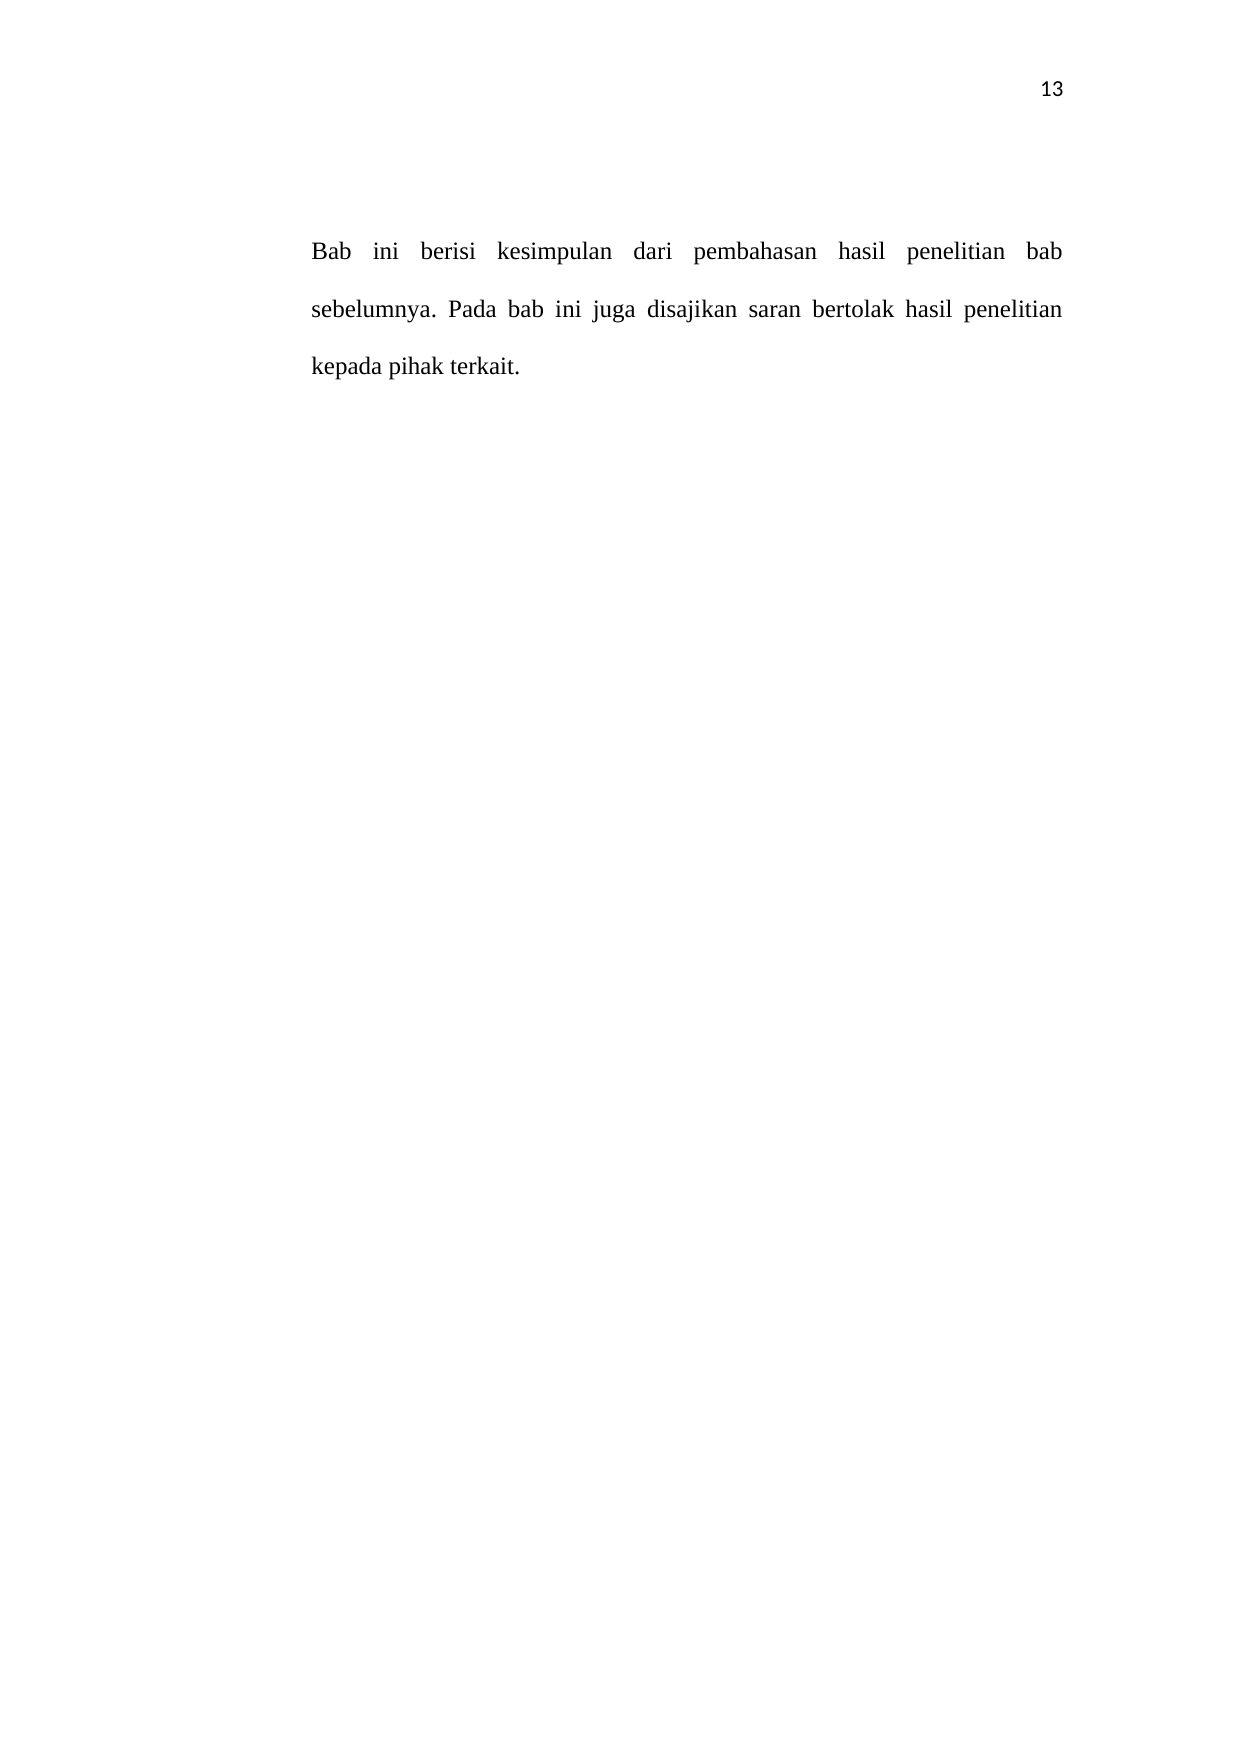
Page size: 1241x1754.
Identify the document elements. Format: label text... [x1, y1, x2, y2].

text Bab ini berisi kesimpulan dari pembahasan hasil penelitian bab sebelumnya. Pada bab ini juga disajikan saran bertolak hasil penelitian kepada pihak terkait. [311, 236, 1063, 380]
